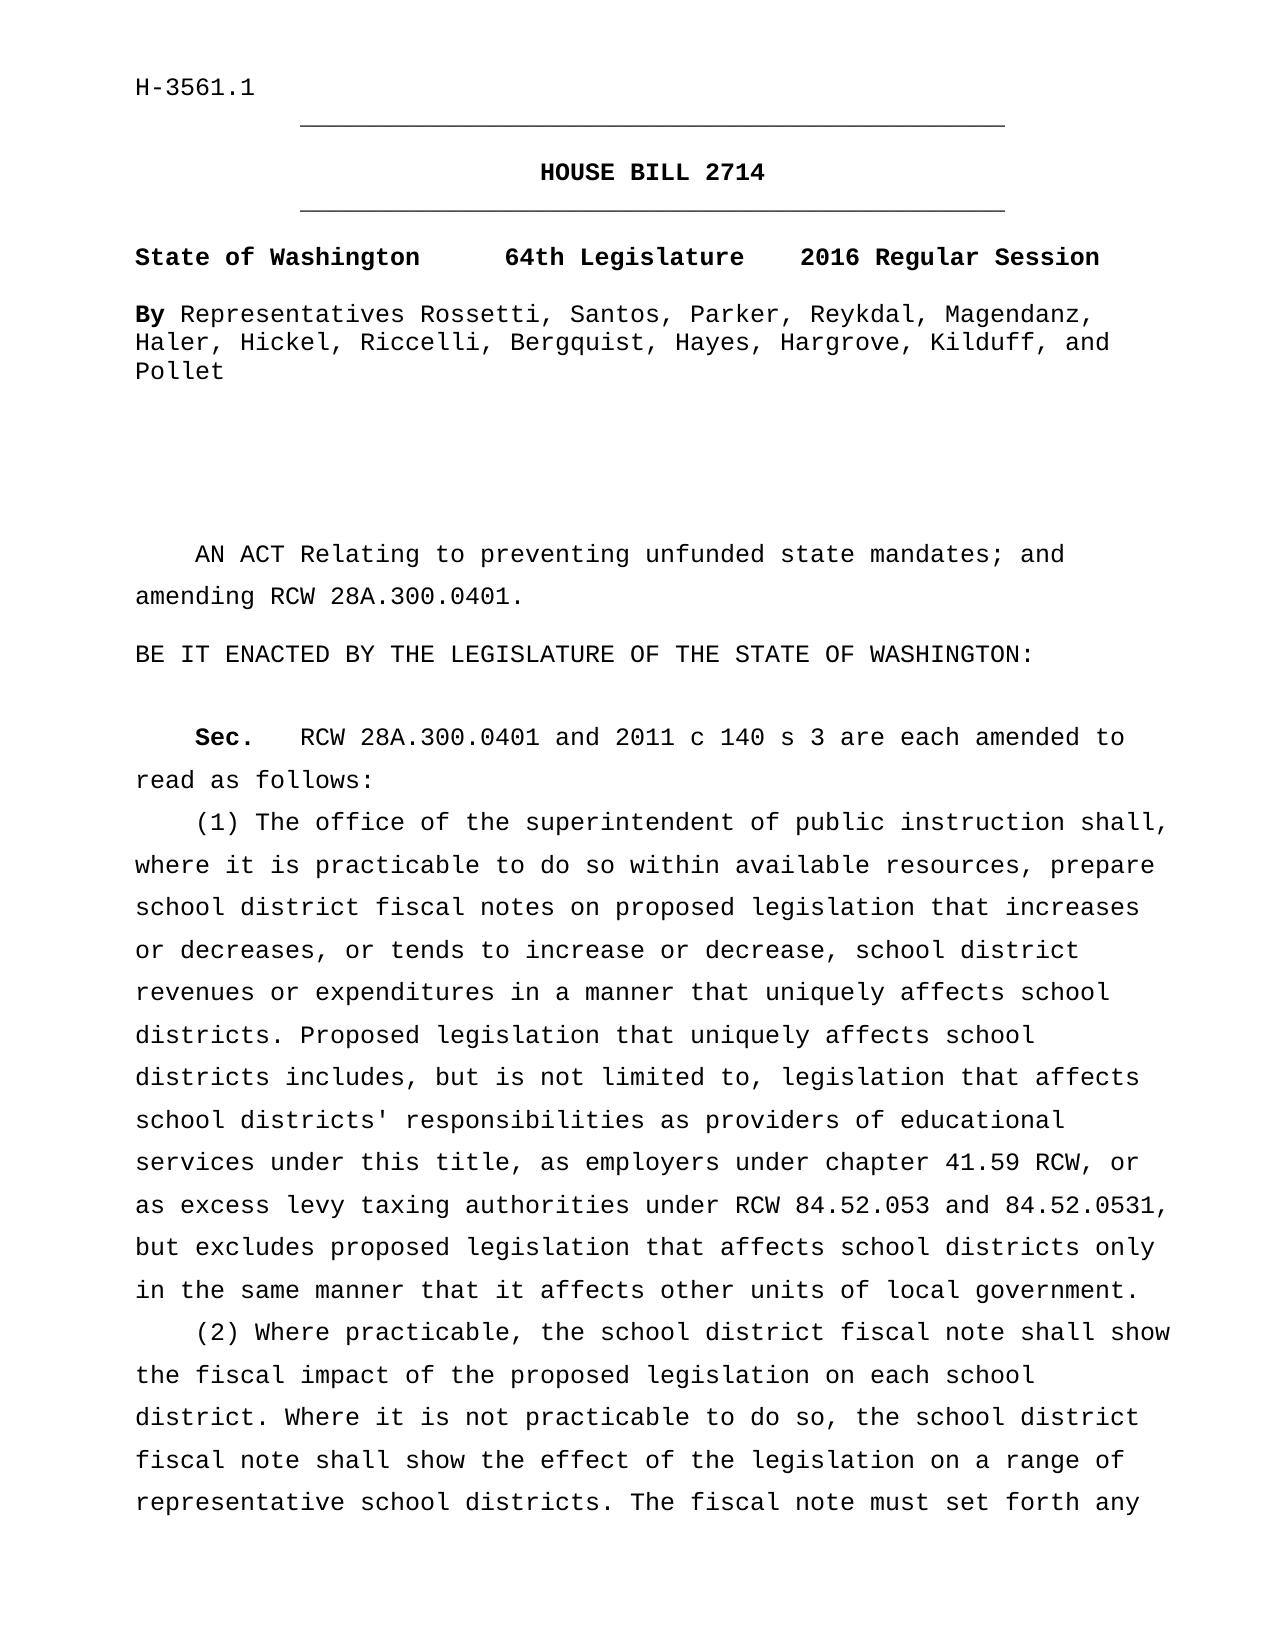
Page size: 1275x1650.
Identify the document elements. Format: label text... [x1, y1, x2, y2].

text AN ACT Relating to preventing unfunded state mandates; and amending RCW 28A.300.0401. [135, 528, 1170, 613]
text H-3561.1 [135, 75, 1170, 103]
text HOUSE BILL 2714 [135, 160, 1170, 188]
text By Representatives Rossetti, Santos, Parker, Reykdal, Magendanz, Haler, Hickel, Riccelli, Bergquist, Hayes, Hargrove, Kilduff, and Pollet [135, 302, 1170, 387]
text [135, 1307, 1170, 1519]
text (1) The office of the superintendent of public instruction shall, where it is practicable to do so within available resources, prepare school district fiscal notes on proposed legislation that increases or decreases, or tends to increase or decrease, school district revenues or expenditures in a manner that uniquely affects school districts. Proposed legislation that uniquely affects school districts includes, but is not limited to, legislation that affects school districts' responsibilities as providers of educational services under this title, as employers under chapter 41.59 RCW, or as excess levy taxing authorities under RCW 84.52.053 and 84.52.0531, but excludes proposed legislation that affects school districts only in the same manner that it affects other units of local government. [135, 797, 1170, 1307]
text BE IT ENACTED BY THE LEGISLATURE OF THE STATE OF WASHINGTON: [135, 642, 1170, 670]
text State of Washington 64th Legislature 2016 Regular Session [135, 245, 1170, 273]
text Sec. RCW 28A.300.0401 and 2011 c 140 s 3 are each amended to read as follows: [135, 712, 1170, 797]
text _______________________________________________ [135, 188, 1170, 217]
text _______________________________________________ [135, 103, 1170, 132]
